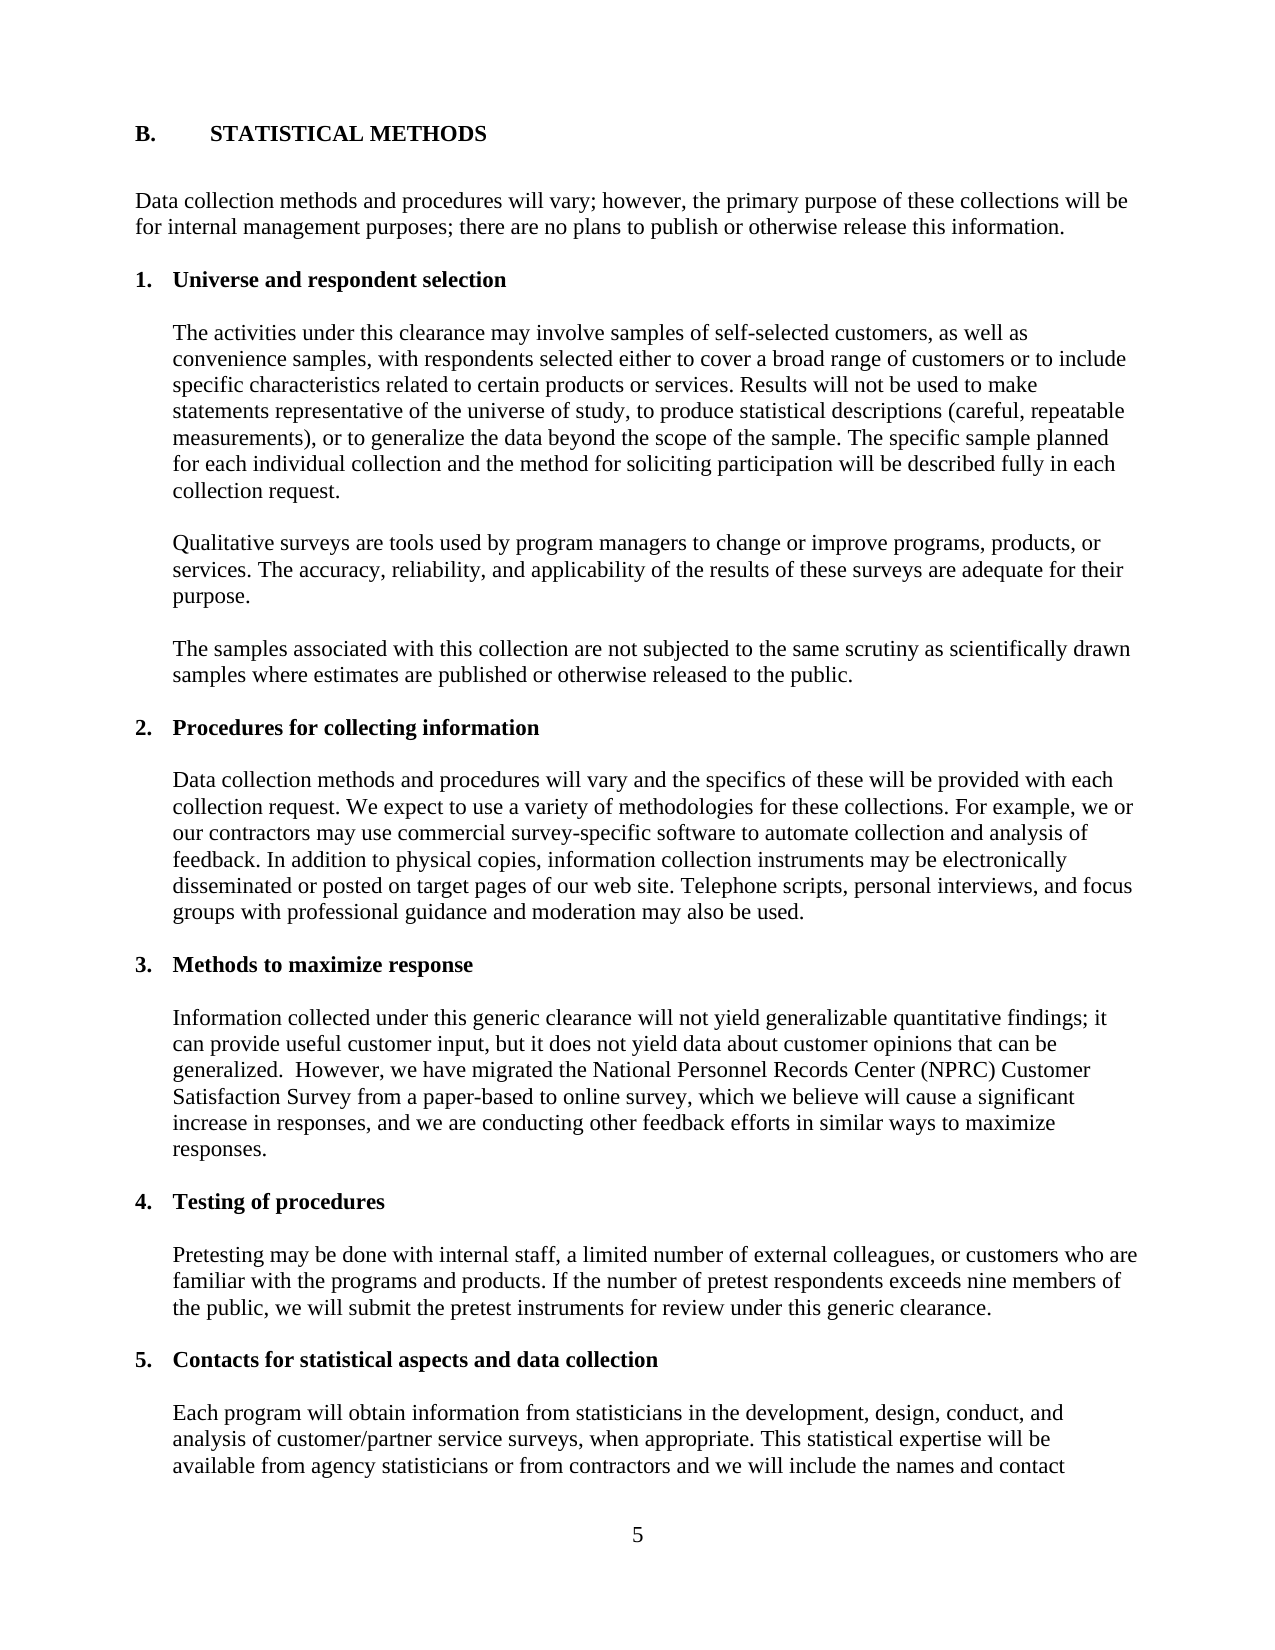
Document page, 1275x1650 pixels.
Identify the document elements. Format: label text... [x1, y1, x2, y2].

text Data collection methods and procedures will vary; however, the primary purpose of these collections will be for internal management purposes; there are no plans to publish or otherwise release this information. [135, 187, 1140, 239]
list Qualitative surveys are tools used by program managers to change or improve programs, products, or services. The accuracy, reliability, and applicability of the results of these surveys are adequate for their purpose. [172, 529, 1140, 608]
list Data collection methods and procedures will vary and the specifics of these will be provided with each collection request. We expect to use a variety of methodologies for these collections. For example, we or our contractors may use commercial survey-specific software to automate collection and analysis of feedback. In addition to physical copies, information collection instruments may be electronically disseminated or posted on target pages of our web site. Telephone scripts, personal interviews, and focus groups with professional guidance and moderation may also be used. [172, 767, 1140, 925]
list The activities under this clearance may involve samples of self-selected customers, as well as convenience samples, with respondents selected either to cover a broad range of customers or to include specific characteristics related to certain products or services. Results will not be used to make statements representative of the universe of study, to produce statistical descriptions (careful, repeatable measurements), or to generalize the data beyond the scope of the sample. The specific sample planned for each individual collection and the method for soliciting participation will be described fully in each collection request. [172, 318, 1140, 503]
list Testing of procedures [135, 1188, 1140, 1214]
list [172, 1399, 1140, 1478]
list Information collected under this generic clearance will not yield generalizable quantitative findings; it can provide useful customer input, but it does not yield data about customer opinions that can be generalized. However, we have migrated the National Personnel Records Center (NPRC) Customer Satisfaction Survey from a paper-based to online survey, which we believe will cause a significant increase in responses, and we are conducting other feedback efforts in similar ways to maximize responses. [172, 1004, 1140, 1162]
text B. STATISTICAL METHODS [135, 120, 1140, 146]
list Universe and respondent selection [135, 266, 1140, 292]
list The samples associated with this collection are not subjected to the same scrutiny as scientifically drawn samples where estimates are published or otherwise released to the public. [172, 635, 1140, 687]
list Pretesting may be done with internal staff, a limited number of external colleagues, or customers who are familiar with the programs and products. If the number of pretest respondents exceeds nine members of the public, we will submit the pretest instruments for review under this generic clearance. [172, 1241, 1140, 1320]
list Procedures for collecting information [135, 714, 1140, 740]
list Methods to maximize response [135, 951, 1140, 977]
list Contacts for statistical aspects and data collection [135, 1346, 1140, 1373]
